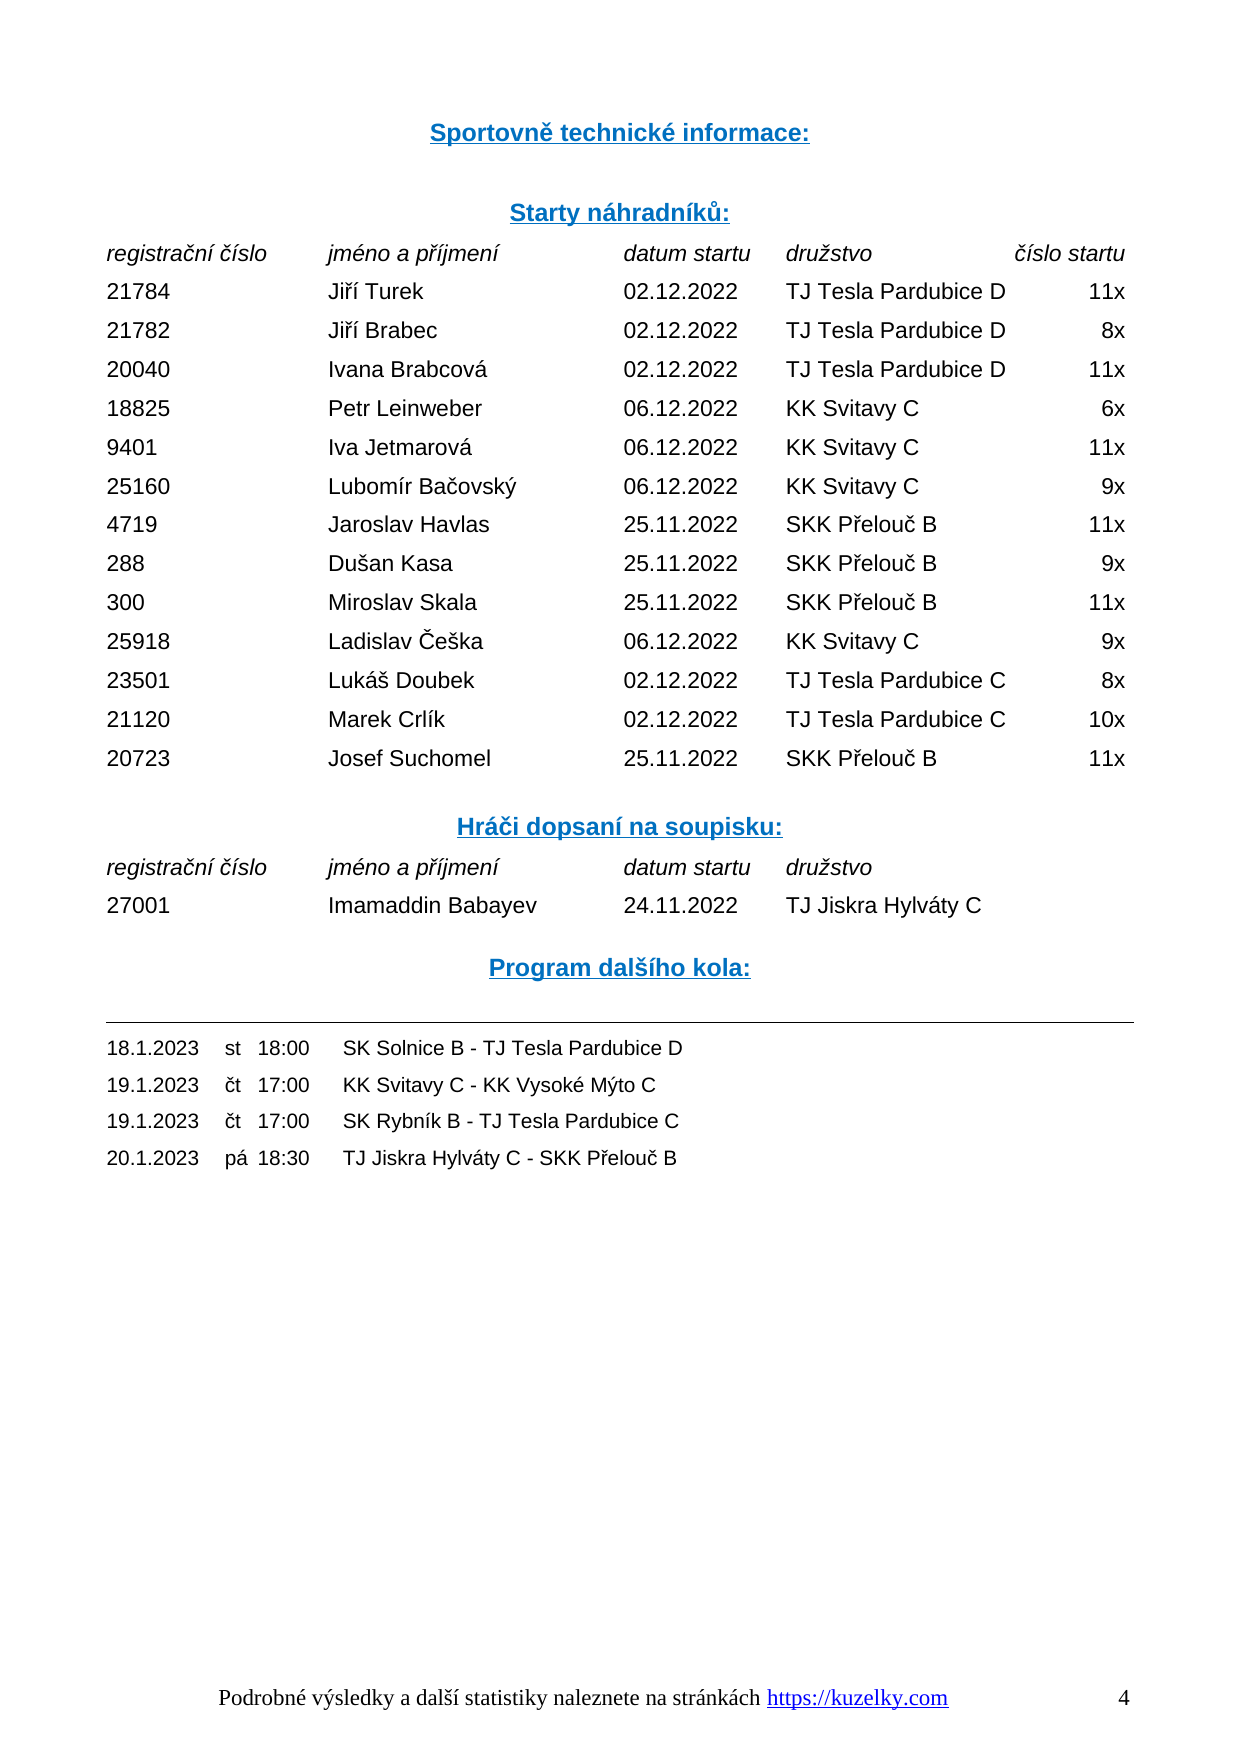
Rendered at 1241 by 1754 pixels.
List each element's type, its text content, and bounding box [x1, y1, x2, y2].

text 18825 Petr Leinweber 06.12.2022 KK Svitavy C 6x [106, 395, 1134, 421]
text 9401 Iva Jetmarová 06.12.2022 KK Svitavy C 11x [106, 434, 1134, 460]
text 23501 Lukáš Doubek 02.12.2022 TJ Tesla Pardubice C 8x [106, 667, 1134, 693]
text registrační číslo jméno a příjmení datum startu družstvo [106, 853, 1134, 880]
text 27001 Imamaddin Babayev 24.11.2022 TJ Jiskra Hylváty C [106, 892, 1134, 919]
text 25918 Ladislav Češka 06.12.2022 KK Svitavy C 9x [106, 628, 1134, 654]
text 21784 Jiří Turek 02.12.2022 TJ Tesla Pardubice D 11x [106, 278, 1134, 305]
text Sportovně technické informace: [94, 118, 1145, 147]
text Hráči dopsaní na soupisku: [94, 783, 1145, 841]
text 20040 Ivana Brabcová 02.12.2022 TJ Tesla Pardubice D 11x [106, 356, 1134, 382]
text 21120 Marek Crlík 02.12.2022 TJ Tesla Pardubice C 10x [106, 706, 1134, 732]
text 19.1.2023 čt 17:00 SK Rybník B - TJ Tesla Pardubice C [106, 1109, 1134, 1133]
text Program dalšího kola: [94, 953, 1145, 981]
text 21782 Jiří Brabec 02.12.2022 TJ Tesla Pardubice D 8x [106, 317, 1134, 343]
text 4719 Jaroslav Havlas 25.11.2022 SKK Přelouč B 11x [106, 511, 1134, 538]
text 300 Miroslav Skala 25.11.2022 SKK Přelouč B 11x [106, 589, 1134, 616]
text 19.1.2023 čt 17:00 KK Svitavy C - KK Vysoké Mýto C [106, 1072, 1134, 1096]
text 20.1.2023 pá 18:30 TJ Jiskra Hylváty C - SKK Přelouč B [106, 1145, 1134, 1169]
text 288 Dušan Kasa 25.11.2022 SKK Přelouč B 9x [106, 550, 1134, 577]
text 18.1.2023 st 18:00 SK Solnice B - TJ Tesla Pardubice D [106, 1036, 1134, 1060]
text registrační číslo jméno a příjmení datum startu družstvo číslo startu [106, 239, 1134, 266]
text 20723 Josef Suchomel 25.11.2022 SKK Přelouč B 11x [106, 744, 1134, 771]
text 25160 Lubomír Bačovský 06.12.2022 KK Svitavy C 9x [106, 473, 1134, 499]
text Starty náhradníků: [94, 198, 1145, 227]
